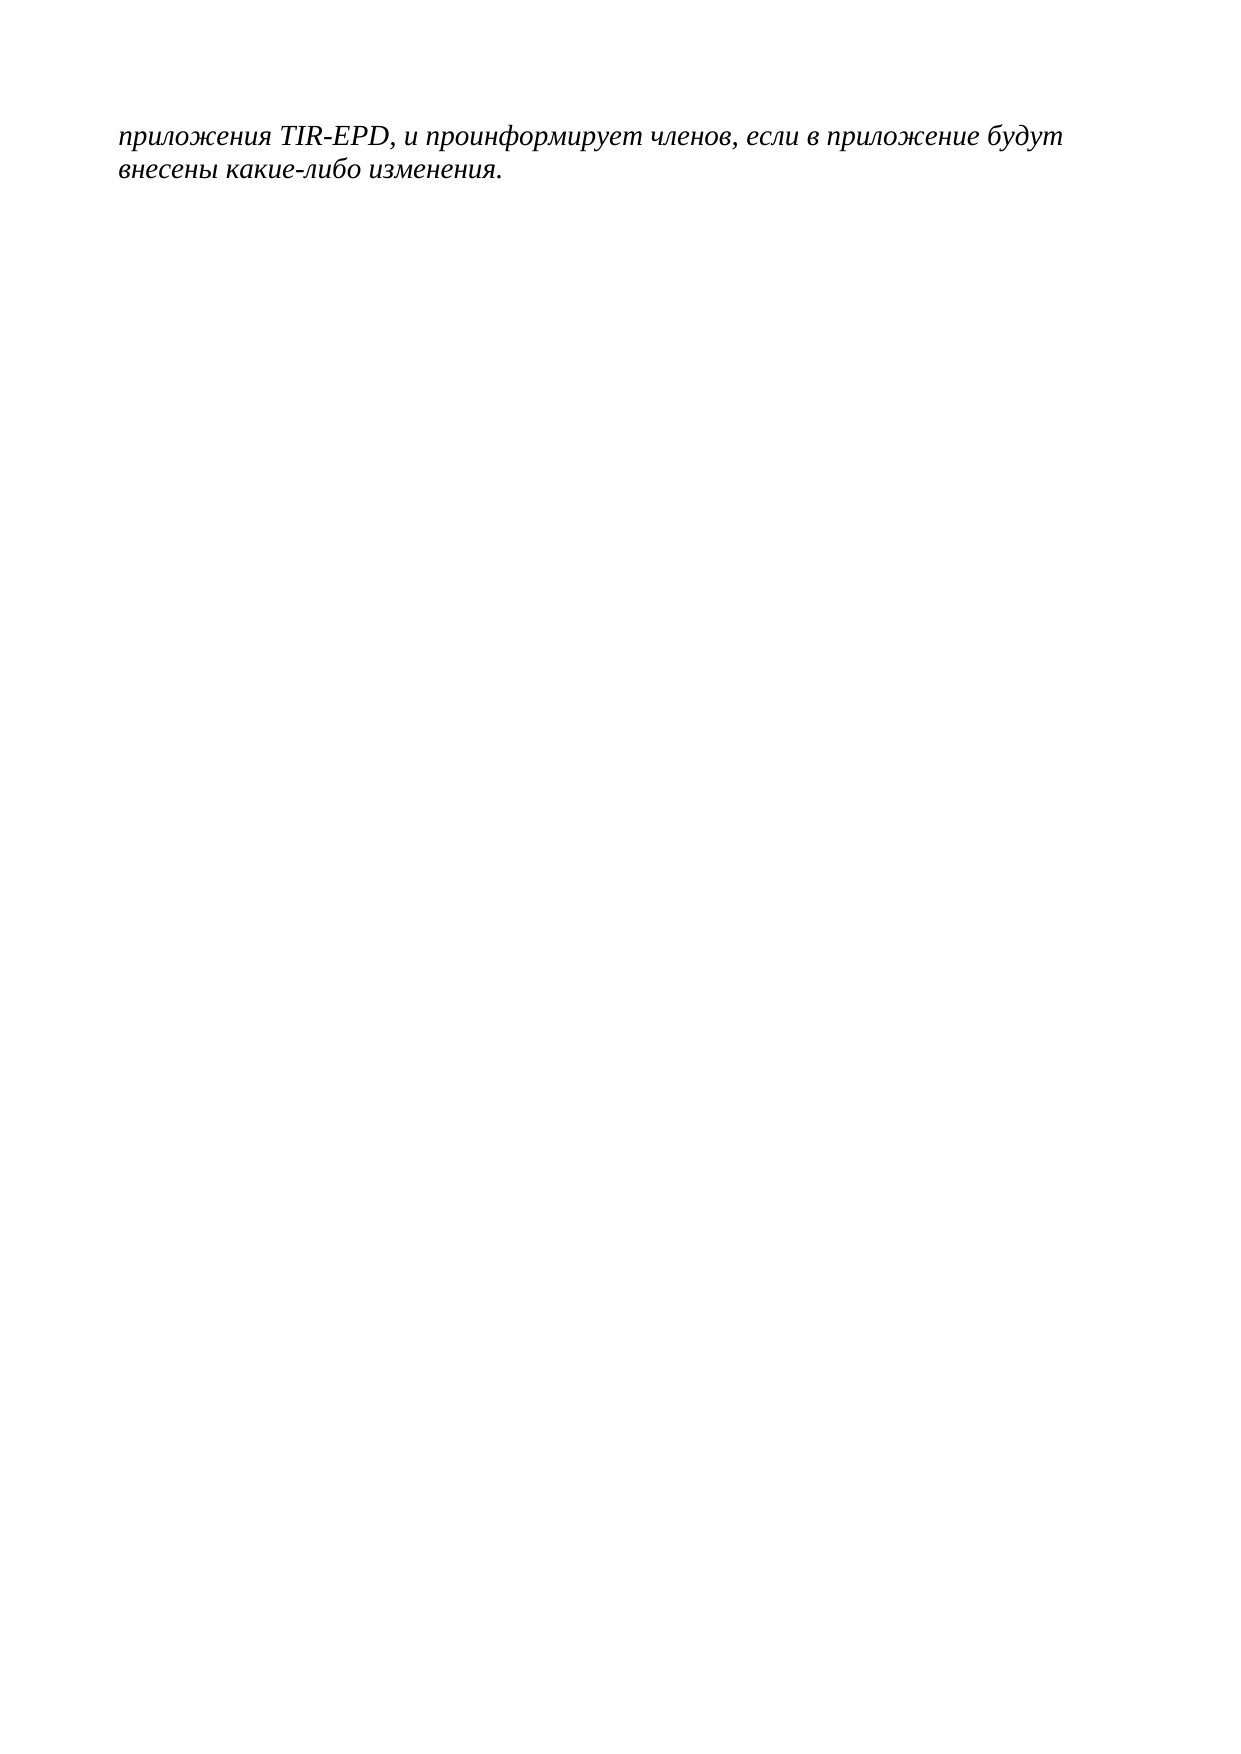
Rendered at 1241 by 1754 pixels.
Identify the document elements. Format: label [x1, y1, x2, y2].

text [118, 118, 1152, 185]
